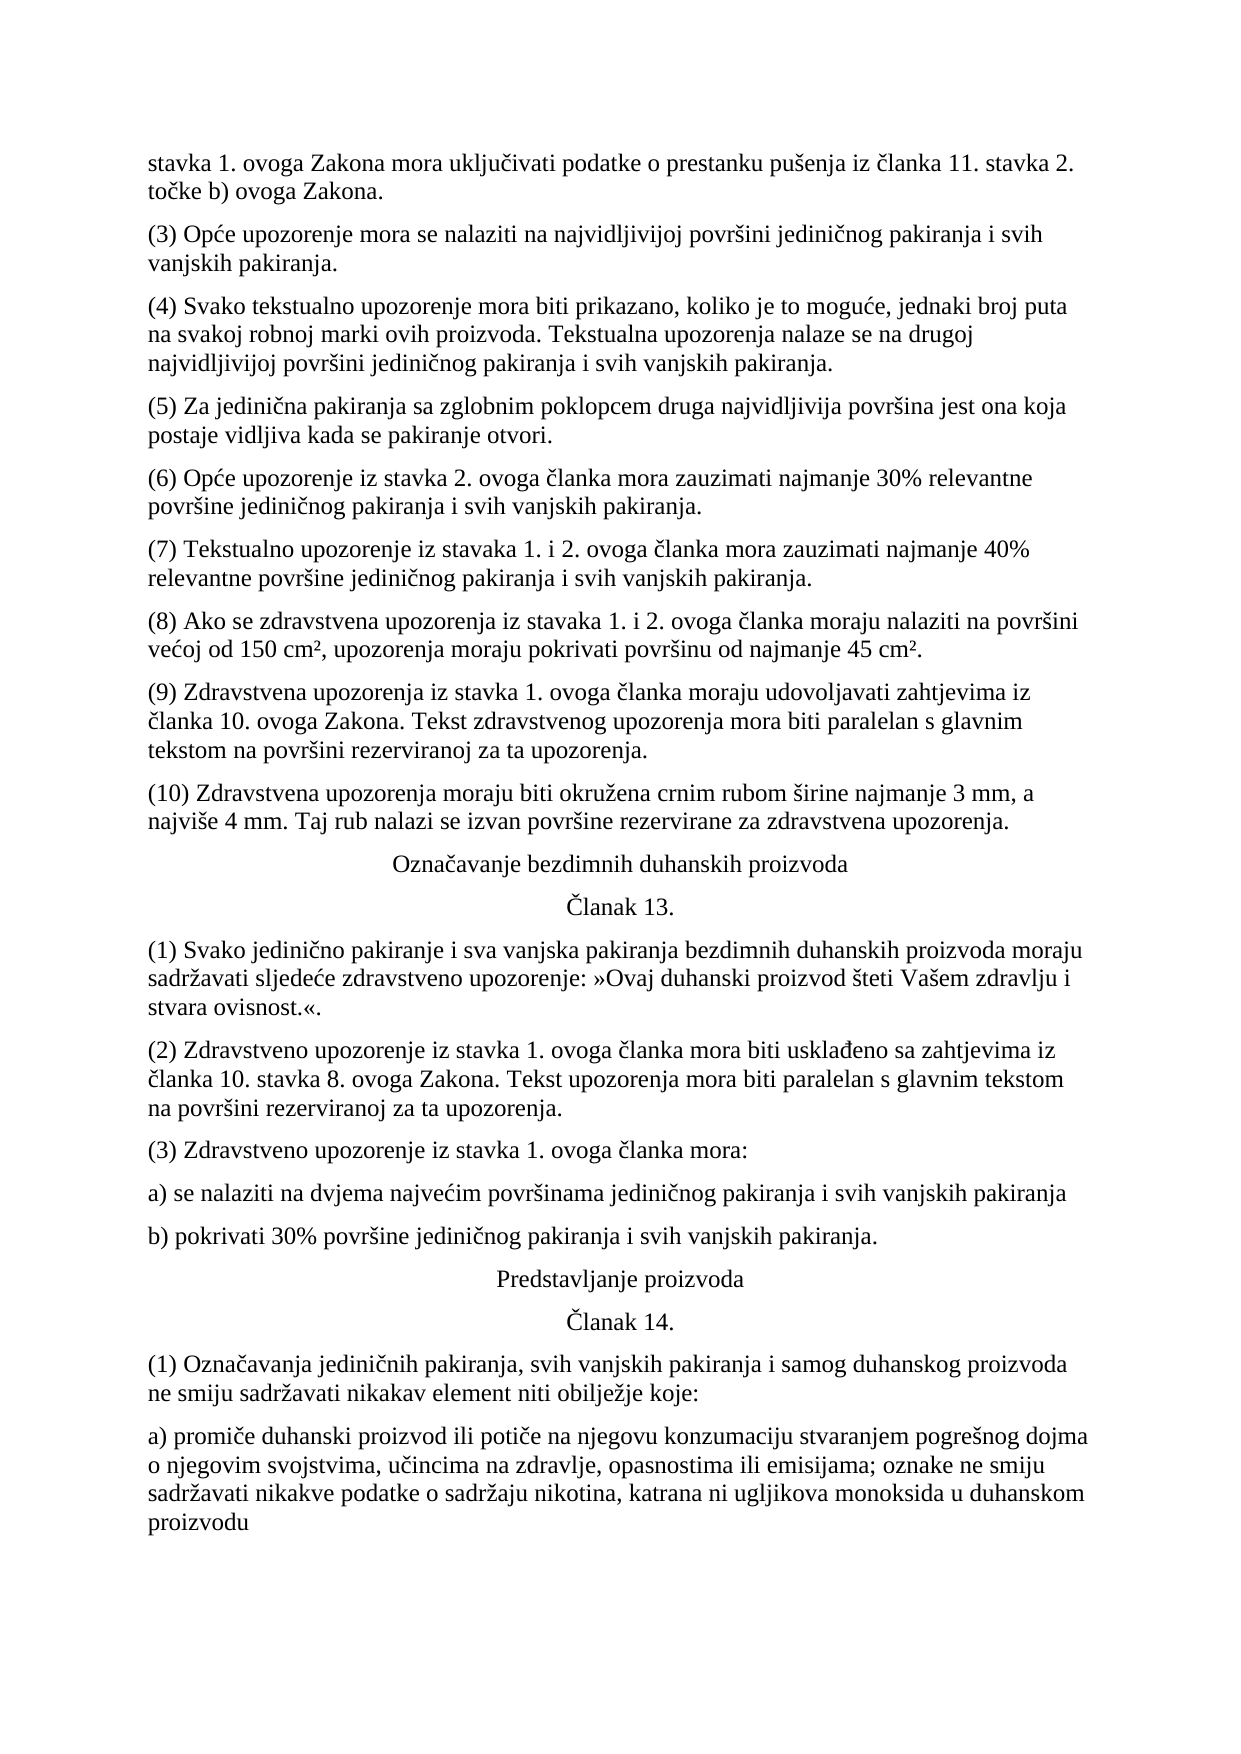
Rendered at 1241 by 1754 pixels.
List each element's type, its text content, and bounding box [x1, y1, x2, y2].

text (6) Opće upozorenje iz stavka 2. ovoga članka mora zauzimati najmanje 30% relevantne površine jediničnog pakiranja i svih vanjskih pakiranja. [148, 463, 1093, 520]
text a) se nalaziti na dvjema najvećim površinama jediničnog pakiranja i svih vanjskih pakiranja [148, 1178, 1093, 1207]
text (4) Svako tekstualno upozorenje mora biti prikazano, koliko je to moguće, jednaki broj puta na svakoj robnoj marki ovih proizvoda. Tekstualna upozorenja nalaze se na drugoj najvidljivijoj površini jediničnog pakiranja i svih vanjskih pakiranja. [148, 291, 1093, 377]
text (10) Zdravstvena upozorenja moraju biti okružena crnim rubom širine najmanje 3 mm, a najviše 4 mm. Taj rub nalazi se izvan površine rezervirane za zdravstvena upozorenja. [148, 778, 1093, 835]
text (8) Ako se zdravstvena upozorenja iz stavaka 1. i 2. ovoga članka moraju nalaziti na površini većoj od 150 cm², upozorenja moraju pokrivati površinu od najmanje 45 cm². [148, 606, 1093, 663]
text (7) Tekstualno upozorenje iz stavaka 1. i 2. ovoga članka mora zauzimati najmanje 40% relevantne površine jediničnog pakiranja i svih vanjskih pakiranja. [148, 534, 1093, 592]
text (1) Označavanja jediničnih pakiranja, svih vanjskih pakiranja i samog duhanskog proizvoda ne smiju sadržavati nikakav element niti obilježje koje: [148, 1349, 1093, 1407]
text (2) Zdravstveno upozorenje iz stavka 1. ovoga članka mora biti usklađeno sa zahtjevima iz članka 10. stavka 8. ovoga Zakona. Tekst upozorenja mora biti paralelan s glavnim tekstom na površini rezerviranoj za ta upozorenja. [148, 1035, 1093, 1121]
text a) promiče duhanski proizvod ili potiče na njegovu konzumaciju stvaranjem pogrešnog dojma o njegovim svojstvima, učincima na zdravlje, opasnostima ili emisijama; oznake ne smiju sadržavati nikakve podatke o sadržaju nikotina, katrana ni ugljikova monoksida u duhanskom proizvodu [148, 1421, 1093, 1536]
text (3) Zdravstveno upozorenje iz stavka 1. ovoga članka mora: [148, 1135, 1093, 1164]
text Predstavljanje proizvoda [148, 1264, 1093, 1293]
text (3) Opće upozorenje mora se nalaziti na najvidljivijoj površini jediničnog pakiranja i svih vanjskih pakiranja. [148, 219, 1093, 277]
text Članak 14. [148, 1307, 1093, 1335]
text Označavanje bezdimnih duhanskih proizvoda [148, 849, 1093, 878]
text (9) Zdravstvena upozorenja iz stavka 1. ovoga članka moraju udovoljavati zahtjevima iz članka 10. ovoga Zakona. Tekst zdravstvenog upozorenja mora biti paralelan s glavnim tekstom na površini rezerviranoj za ta upozorenja. [148, 677, 1093, 763]
text b) pokrivati 30% površine jediničnog pakiranja i svih vanjskih pakiranja. [148, 1221, 1093, 1250]
text (1) Svako jedinično pakiranje i sva vanjska pakiranja bezdimnih duhanskih proizvoda moraju sadržavati sljedeće zdravstveno upozorenje: »Ovaj duhanski proizvod šteti Vašem zdravlju i stvara ovisnost.«. [148, 935, 1093, 1021]
text Članak 13. [148, 892, 1093, 921]
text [148, 148, 1093, 205]
text (5) Za jedinična pakiranja sa zglobnim poklopcem druga najvidljivija površina jest ona koja postaje vidljiva kada se pakiranje otvori. [148, 391, 1093, 448]
